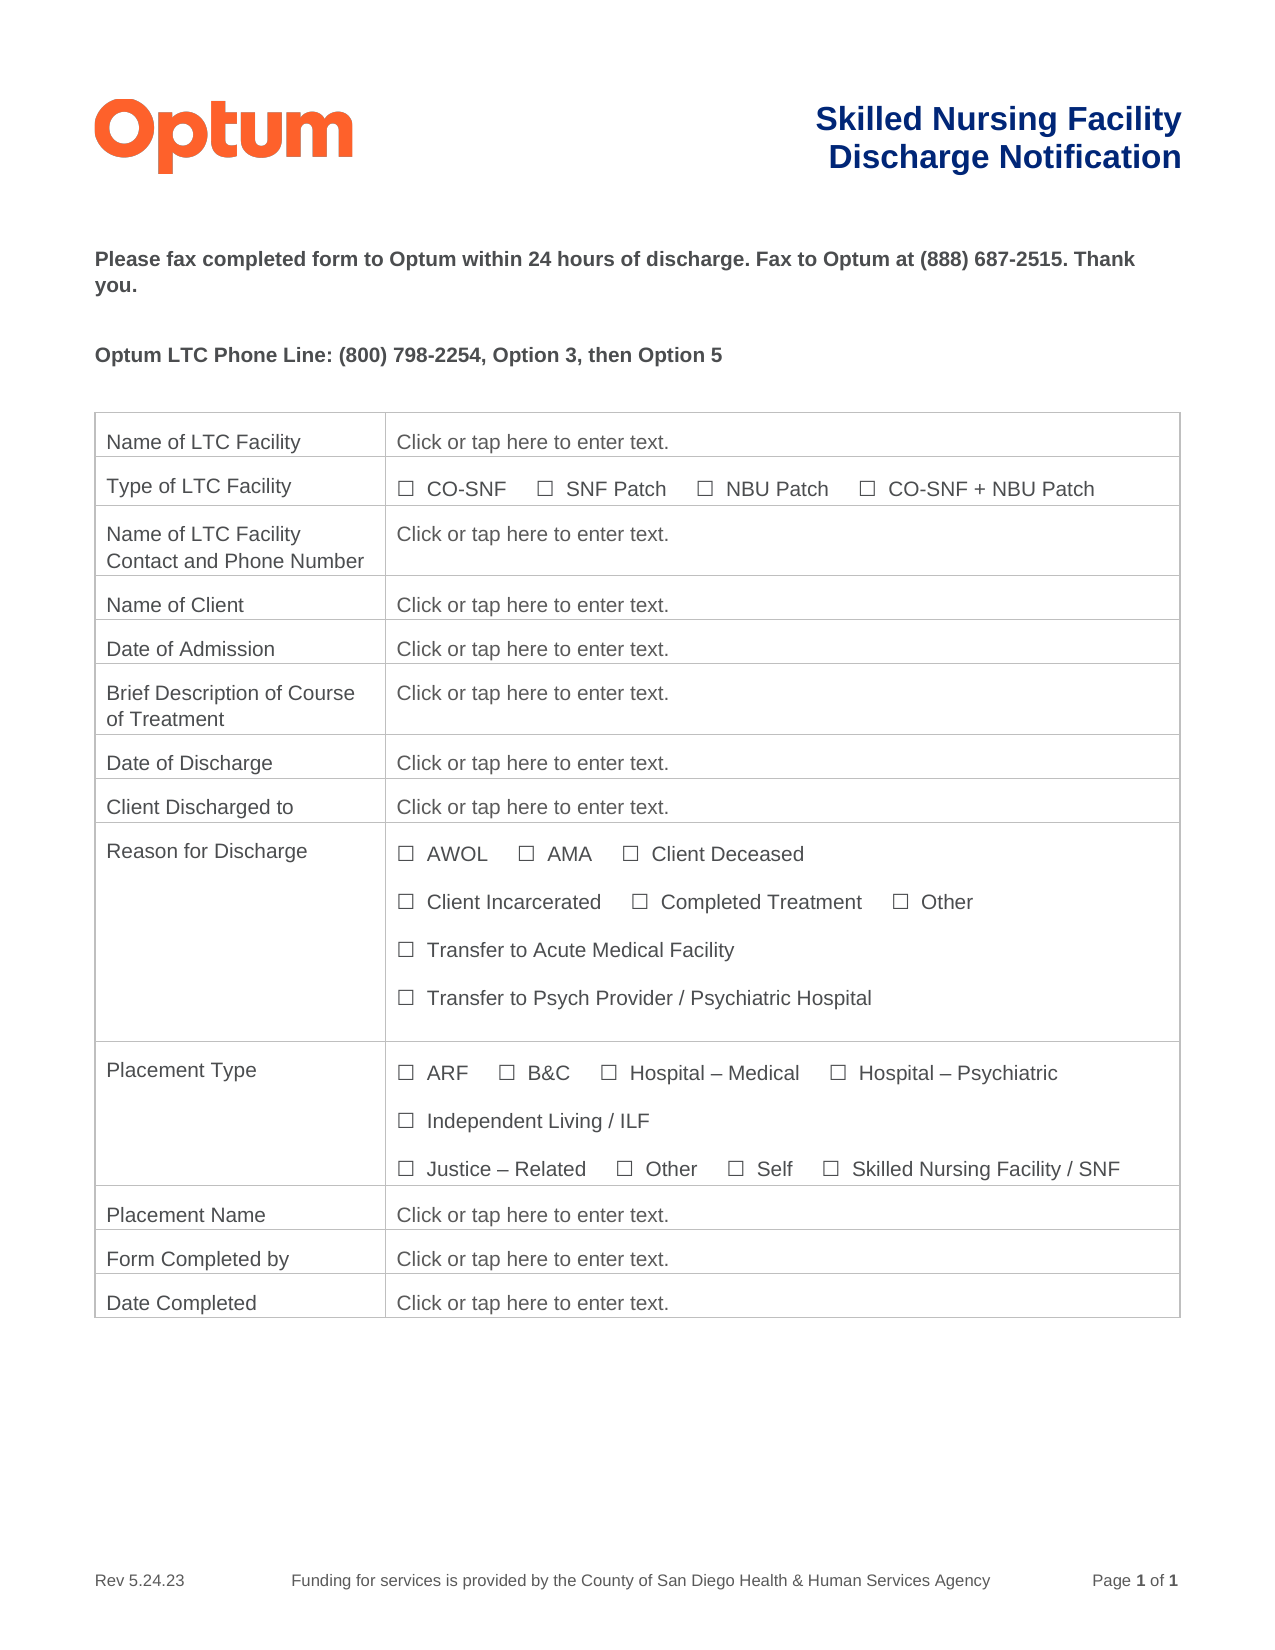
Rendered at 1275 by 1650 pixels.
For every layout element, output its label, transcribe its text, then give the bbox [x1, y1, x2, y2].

table_cell Name of LTC Facility Contact and Phone Number [96, 506, 385, 575]
table_cell Type of LTC Facility [96, 457, 385, 504]
table_cell [386, 735, 1179, 777]
table_cell Date Completed [96, 1274, 385, 1317]
table_cell Client Discharged to [96, 779, 385, 822]
text Optum LTC Phone Line: (800) 798-2254, Option 3, then Option 5 [94, 342, 1068, 366]
table_cell CO-SNF SNF Patch NBU Patch CO-SNF + NBU Patch [386, 457, 1179, 504]
table_cell AWOL AMA Client Deceased Client Incarcerated Completed Treatment Other Transfer to Acute Medical Facility Transfer to Psych Provider / Psychiatric Hospital [386, 823, 1179, 1041]
table_cell Placement Type [96, 1042, 385, 1185]
table_cell Name of Client [96, 576, 385, 619]
table_cell Brief Description of Course of Treatment [96, 664, 385, 733]
table_cell [386, 1274, 1179, 1317]
table_cell Reason for Discharge [96, 823, 385, 1041]
table_cell Date of Discharge [96, 735, 385, 777]
table_cell Date of Admission [96, 620, 385, 663]
table_cell Form Completed by [96, 1230, 385, 1273]
table_cell Placement Name [96, 1186, 385, 1229]
text Please fax completed form to Optum within 24 hours of discharge. Fax to Optum at (888) 687-2515. Thank you. [94, 99, 1181, 297]
table_header Name of LTC Facility [96, 413, 385, 456]
table_cell ARF B&C Hospital – Medical Hospital – Psychiatric Independent Living / ILF Justice – Related Other Self Skilled Nursing Facility / SNF [386, 1042, 1179, 1185]
picture [94, 99, 353, 174]
